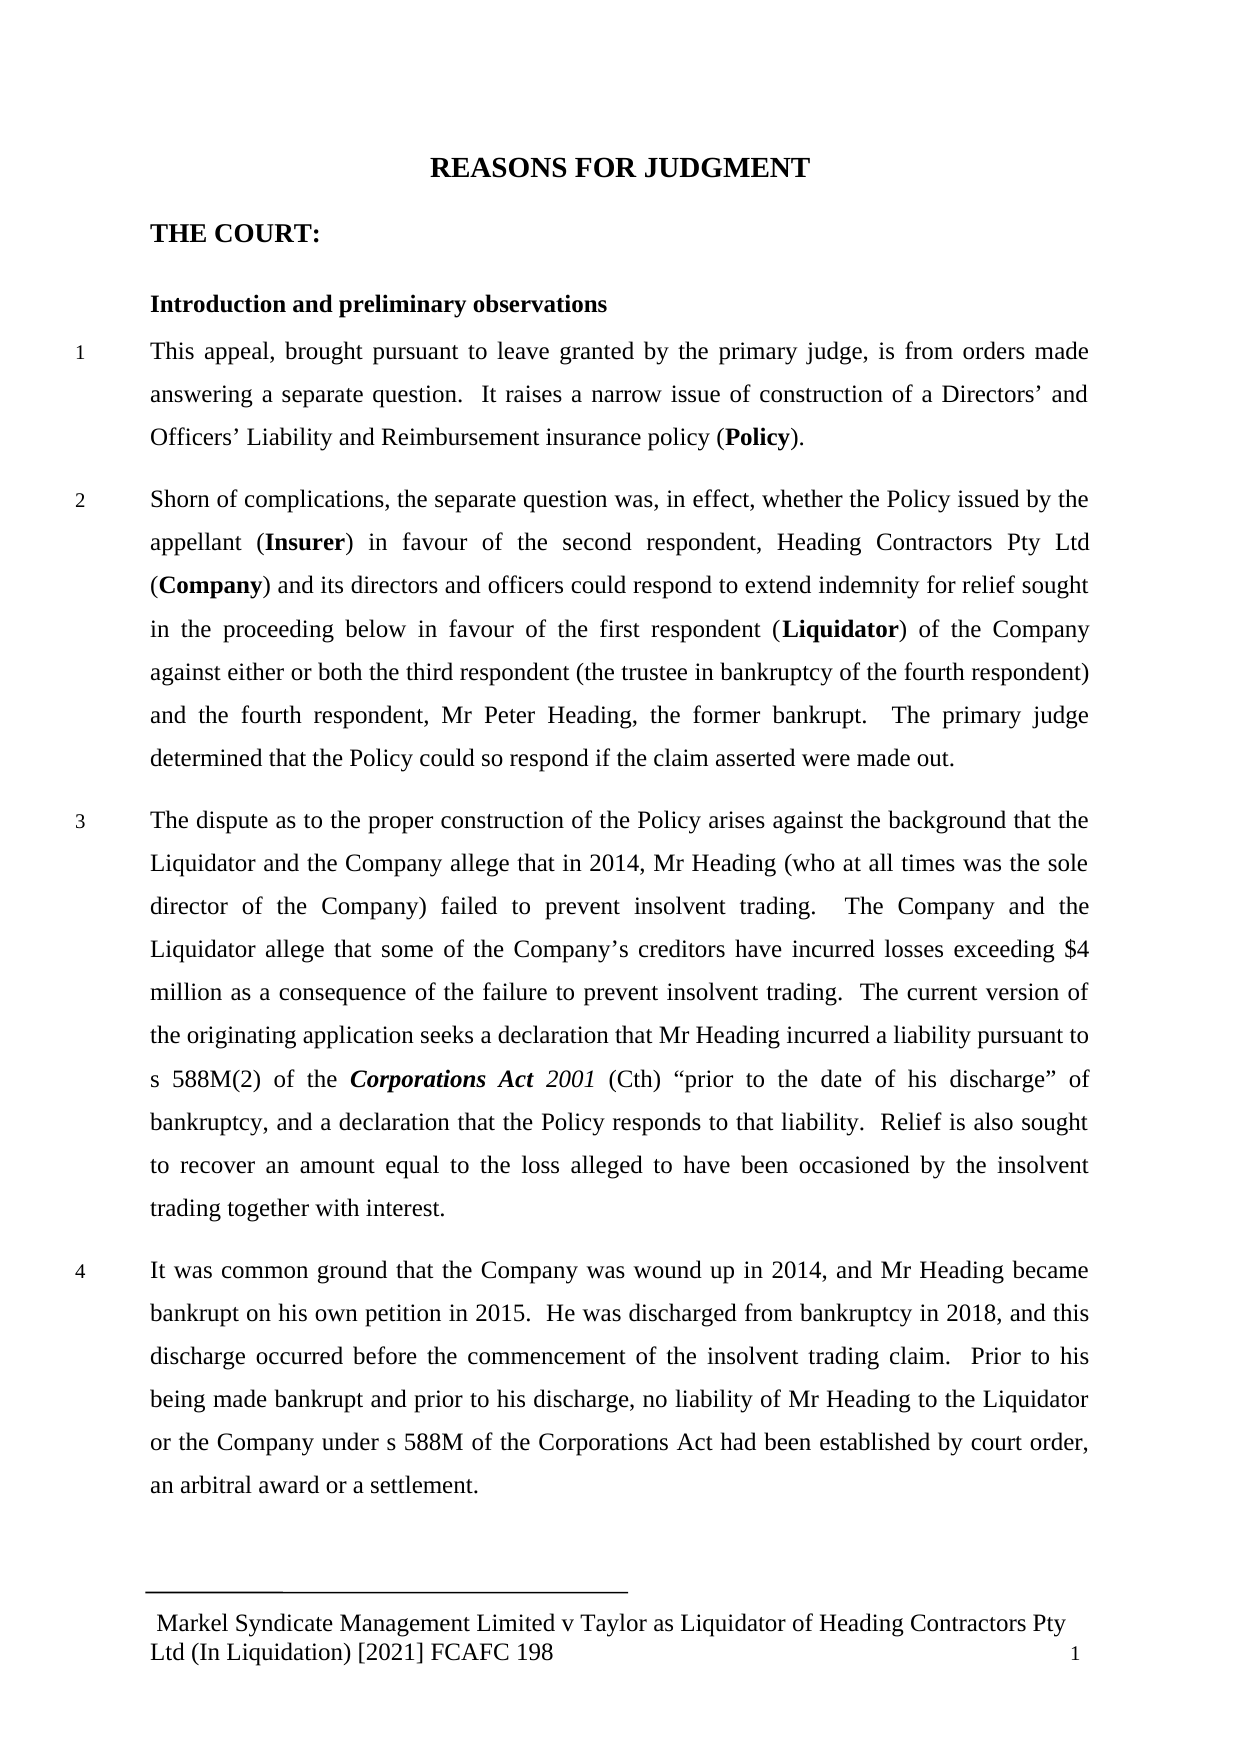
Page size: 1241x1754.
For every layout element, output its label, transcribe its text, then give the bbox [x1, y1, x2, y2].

subtitle REASONS FOR JUDGMENT [150, 150, 1090, 183]
subtitle Introduction and preliminary observations [150, 289, 1090, 317]
text The dispute as to the proper construction of the Policy arises against the background that the Liquidator and the Company allege that in 2014, Mr Heading (who at all times was the sole director of the Company) failed to prevent insolvent trading. The Company and the Liquidator allege that some of the Company’s creditors have incurred losses exceeding $4 million as a consequence of the failure to prevent insolvent trading. The current version of the originating application seeks a declaration that Mr Heading incurred a liability pursuant to s 588M(2) of the Corporations Act 2001 (Cth) “prior to the date of his discharge” of bankruptcy, and a declaration that the Policy responds to that liability. Relief is also sought to recover an amount equal to the loss alleged to have been occasioned by the insolvent trading together with interest. [75, 805, 1090, 1222]
subtitle THE COURT: [150, 217, 1090, 248]
text This appeal, brought pursuant to leave granted by the primary judge, is from orders made answering a separate question. It raises a narrow issue of construction of a Directors’ and Officers’ Liability and Reimbursement insurance policy (Policy). [75, 336, 1090, 451]
text Shorn of complications, the separate question was, in effect, whether the Policy issued by the appellant (Insurer) in favour of the second respondent, Heading Contractors Pty Ltd (Company) and its directors and officers could respond to extend indemnity for relief sought in the proceeding below in favour of the first respondent (Liquidator) of the Company against either or both the third respondent (the trustee in bankruptcy of the fourth respondent) and the fourth respondent, Mr Peter Heading, the former bankrupt. The primary judge determined that the Policy could so respond if the claim asserted were made out. [75, 484, 1090, 772]
text It was common ground that the Company was wound up in 2014, and Mr Heading became bankrupt on his own petition in 2015. He was discharged from bankruptcy in 2018, and this discharge occurred before the commencement of the insolvent trading claim. Prior to his being made bankrupt and prior to his discharge, no liability of Mr Heading to the Liquidator or the Company under s 588M of the Corporations Act had been established by court order, an arbitral award or a settlement. [75, 1255, 1090, 1499]
